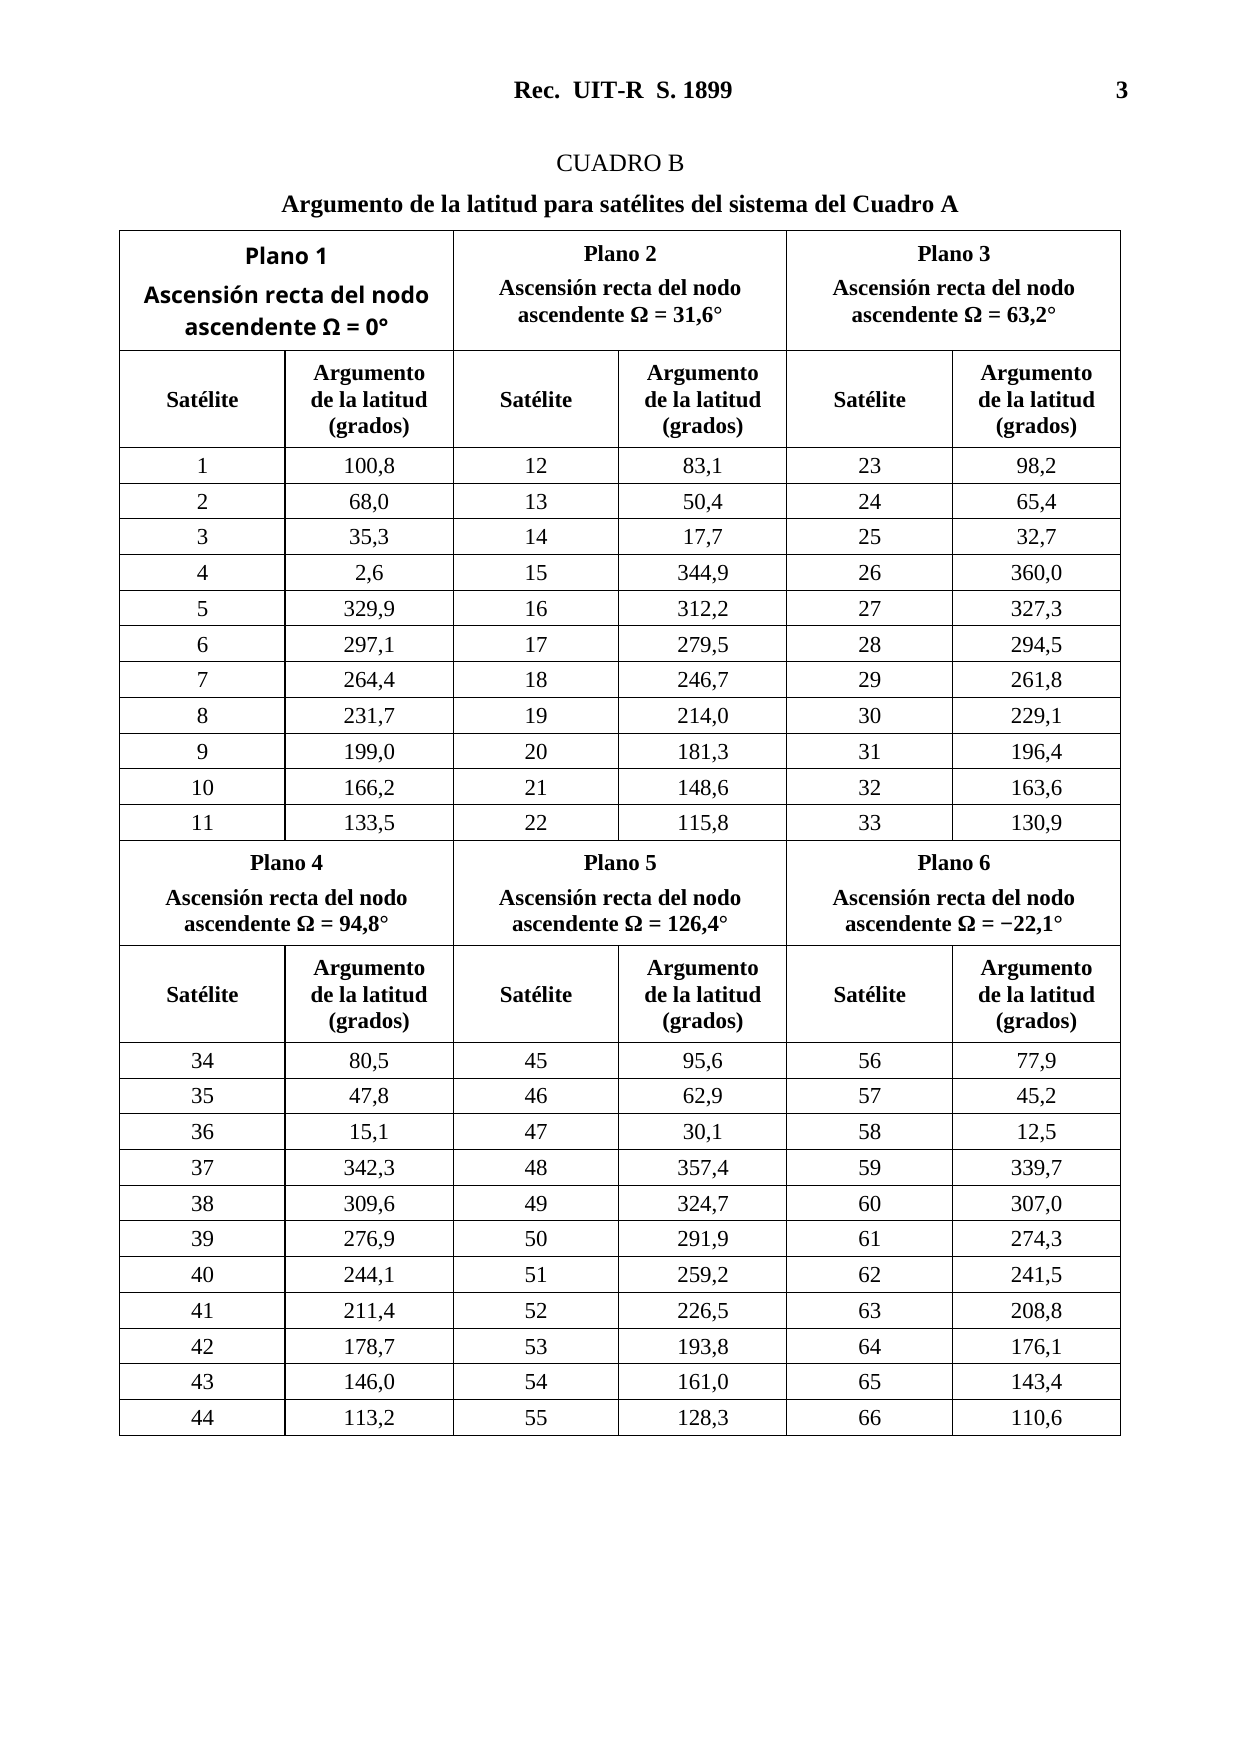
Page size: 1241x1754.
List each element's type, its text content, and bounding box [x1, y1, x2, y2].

table_cell 294,5 [953, 626, 1120, 661]
table_cell 63 [787, 1293, 952, 1327]
table_cell 38 [120, 1186, 284, 1220]
table_cell 35 [120, 1079, 284, 1113]
table_cell 47 [454, 1114, 618, 1149]
table_cell 297,1 [286, 626, 453, 661]
table_cell 176,1 [953, 1329, 1120, 1363]
table_cell 20 [454, 734, 618, 768]
table_cell 6 [120, 626, 284, 661]
table_cell 24 [787, 484, 952, 518]
table_cell 30 [787, 698, 952, 733]
table_cell Argumento de la latitud (grados) [619, 946, 786, 1042]
table_cell 357,4 [619, 1150, 786, 1184]
table_cell 143,4 [953, 1364, 1120, 1399]
table_cell 166,2 [286, 769, 453, 804]
table_cell 53 [454, 1329, 618, 1363]
table_cell 18 [454, 662, 618, 697]
table_cell 344,9 [619, 555, 786, 590]
table_cell 181,3 [619, 734, 786, 768]
table_cell 261,8 [953, 662, 1120, 697]
table_cell 208,8 [953, 1293, 1120, 1327]
table_cell 133,5 [286, 805, 453, 840]
table_cell 193,8 [619, 1329, 786, 1363]
table_cell 68,0 [286, 484, 453, 518]
table_cell 276,9 [286, 1221, 453, 1256]
table_cell 39 [120, 1221, 284, 1256]
table_cell 113,2 [286, 1400, 453, 1435]
table_cell 178,7 [286, 1329, 453, 1363]
table_cell 27 [787, 591, 952, 625]
table_cell 43 [120, 1364, 284, 1399]
table_cell 214,0 [619, 698, 786, 733]
table_cell 44 [120, 1400, 284, 1435]
table_cell 274,3 [953, 1221, 1120, 1256]
table_cell 244,1 [286, 1257, 453, 1292]
table_cell 229,1 [953, 698, 1120, 733]
table_cell 2 [120, 484, 284, 518]
table_header Plano 3 Ascensión recta del nodo ascendente Ω = 63,2° [787, 231, 1120, 350]
table_cell 12 [454, 448, 618, 482]
table_cell 3 [120, 519, 284, 554]
table_cell 231,7 [286, 698, 453, 733]
table_cell 57 [787, 1079, 952, 1113]
table_cell 163,6 [953, 769, 1120, 804]
table_cell 64 [787, 1329, 952, 1363]
table_cell 148,6 [619, 769, 786, 804]
table_cell 259,2 [619, 1257, 786, 1292]
table_cell 50 [454, 1221, 618, 1256]
table_cell 48 [454, 1150, 618, 1184]
table_cell 211,4 [286, 1293, 453, 1327]
table_cell 15 [454, 555, 618, 590]
table_cell 49 [454, 1186, 618, 1220]
table_cell 312,2 [619, 591, 786, 625]
table_cell 327,3 [953, 591, 1120, 625]
table_cell Satélite [787, 351, 952, 447]
table_cell 196,4 [953, 734, 1120, 768]
table_cell 146,0 [286, 1364, 453, 1399]
table_cell 51 [454, 1257, 618, 1292]
table_cell 77,9 [953, 1043, 1120, 1077]
table_cell 28 [787, 626, 952, 661]
table_cell 100,8 [286, 448, 453, 482]
table_cell 15,1 [286, 1114, 453, 1149]
table_cell 17 [454, 626, 618, 661]
table_cell 19 [454, 698, 618, 733]
table_cell 98,2 [953, 448, 1120, 482]
table_cell Satélite [120, 946, 284, 1042]
text CUADRO B [118, 148, 1122, 176]
table_cell 360,0 [953, 555, 1120, 590]
table_cell 2,6 [286, 555, 453, 590]
table_cell 33 [787, 805, 952, 840]
table_cell 241,5 [953, 1257, 1120, 1292]
table_cell 23 [787, 448, 952, 482]
table_cell Satélite [454, 946, 618, 1042]
table_cell 342,3 [286, 1150, 453, 1184]
table_cell 291,9 [619, 1221, 786, 1256]
table_cell 83,1 [619, 448, 786, 482]
table_header Plano 2 Ascensión recta del nodo ascendente Ω = 31,6° [454, 231, 786, 350]
table_cell 31 [787, 734, 952, 768]
table_cell 9 [120, 734, 284, 768]
table_cell 1 [120, 448, 284, 482]
table_cell 52 [454, 1293, 618, 1327]
table_cell 329,9 [286, 591, 453, 625]
table_cell Satélite [120, 351, 284, 447]
table_cell 14 [454, 519, 618, 554]
table_cell 199,0 [286, 734, 453, 768]
table_cell 10 [120, 769, 284, 804]
table_cell 226,5 [619, 1293, 786, 1327]
table_cell 110,6 [953, 1400, 1120, 1435]
table_cell 30,1 [619, 1114, 786, 1149]
table_cell 279,5 [619, 626, 786, 661]
table_cell 13 [454, 484, 618, 518]
table_cell 50,4 [619, 484, 786, 518]
table_cell 29 [787, 662, 952, 697]
table_cell 128,3 [619, 1400, 786, 1435]
table_cell 25 [787, 519, 952, 554]
table_cell 45 [454, 1043, 618, 1077]
table_cell Satélite [787, 946, 952, 1042]
table_cell 54 [454, 1364, 618, 1399]
table_cell 32 [787, 769, 952, 804]
table_cell 46 [454, 1079, 618, 1113]
table_cell 65,4 [953, 484, 1120, 518]
table_cell 115,8 [619, 805, 786, 840]
table_cell 61 [787, 1221, 952, 1256]
title Argumento de la latitud para satélites del sistema del Cuadro A [118, 189, 1122, 218]
table_cell Argumento de la latitud (grados) [953, 946, 1120, 1042]
table_header Plano 1 Ascensión recta del nodo ascendente Ω = 0° [120, 231, 453, 350]
table_cell 339,7 [953, 1150, 1120, 1184]
table_cell 58 [787, 1114, 952, 1149]
table_cell 264,4 [286, 662, 453, 697]
table_cell 8 [120, 698, 284, 733]
table_cell 34 [120, 1043, 284, 1077]
table_cell 11 [120, 805, 284, 840]
table_cell Argumento de la latitud (grados) [286, 946, 453, 1042]
table_cell 22 [454, 805, 618, 840]
table_cell 5 [120, 591, 284, 625]
table_cell 12,5 [953, 1114, 1120, 1149]
table_cell Plano 4 Ascensión recta del nodo ascendente Ω = 94,8° [120, 841, 453, 945]
table_cell 246,7 [619, 662, 786, 697]
table_cell 130,9 [953, 805, 1120, 840]
table_cell 161,0 [619, 1364, 786, 1399]
table_cell Plano 5 Ascensión recta del nodo ascendente Ω = 126,4° [454, 841, 786, 945]
table_cell 21 [454, 769, 618, 804]
table_cell 26 [787, 555, 952, 590]
table_cell 37 [120, 1150, 284, 1184]
table_cell 42 [120, 1329, 284, 1363]
table_cell 40 [120, 1257, 284, 1292]
table_cell 309,6 [286, 1186, 453, 1220]
table_cell 59 [787, 1150, 952, 1184]
table_cell 95,6 [619, 1043, 786, 1077]
table_cell 66 [787, 1400, 952, 1435]
table_cell 32,7 [953, 519, 1120, 554]
table_cell Plano 6 Ascensión recta del nodo ascendente Ω = −22,1° [787, 841, 1120, 945]
table_cell 35,3 [286, 519, 453, 554]
table_cell 60 [787, 1186, 952, 1220]
table_cell 62 [787, 1257, 952, 1292]
table_cell 41 [120, 1293, 284, 1327]
table_cell 16 [454, 591, 618, 625]
table_cell 55 [454, 1400, 618, 1435]
table_cell 65 [787, 1364, 952, 1399]
table_cell 324,7 [619, 1186, 786, 1220]
table_cell 62,9 [619, 1079, 786, 1113]
table_cell 80,5 [286, 1043, 453, 1077]
table_cell 47,8 [286, 1079, 453, 1113]
table_cell 36 [120, 1114, 284, 1149]
table_cell Argumento de la latitud (grados) [286, 351, 453, 447]
table_cell Argumento de la latitud (grados) [619, 351, 786, 447]
table_cell 4 [120, 555, 284, 590]
table_cell 56 [787, 1043, 952, 1077]
table_cell 307,0 [953, 1186, 1120, 1220]
table_cell 7 [120, 662, 284, 697]
table_cell 17,7 [619, 519, 786, 554]
table_cell Argumento de la latitud (grados) [953, 351, 1120, 447]
table_cell Satélite [454, 351, 618, 447]
table_cell 45,2 [953, 1079, 1120, 1113]
